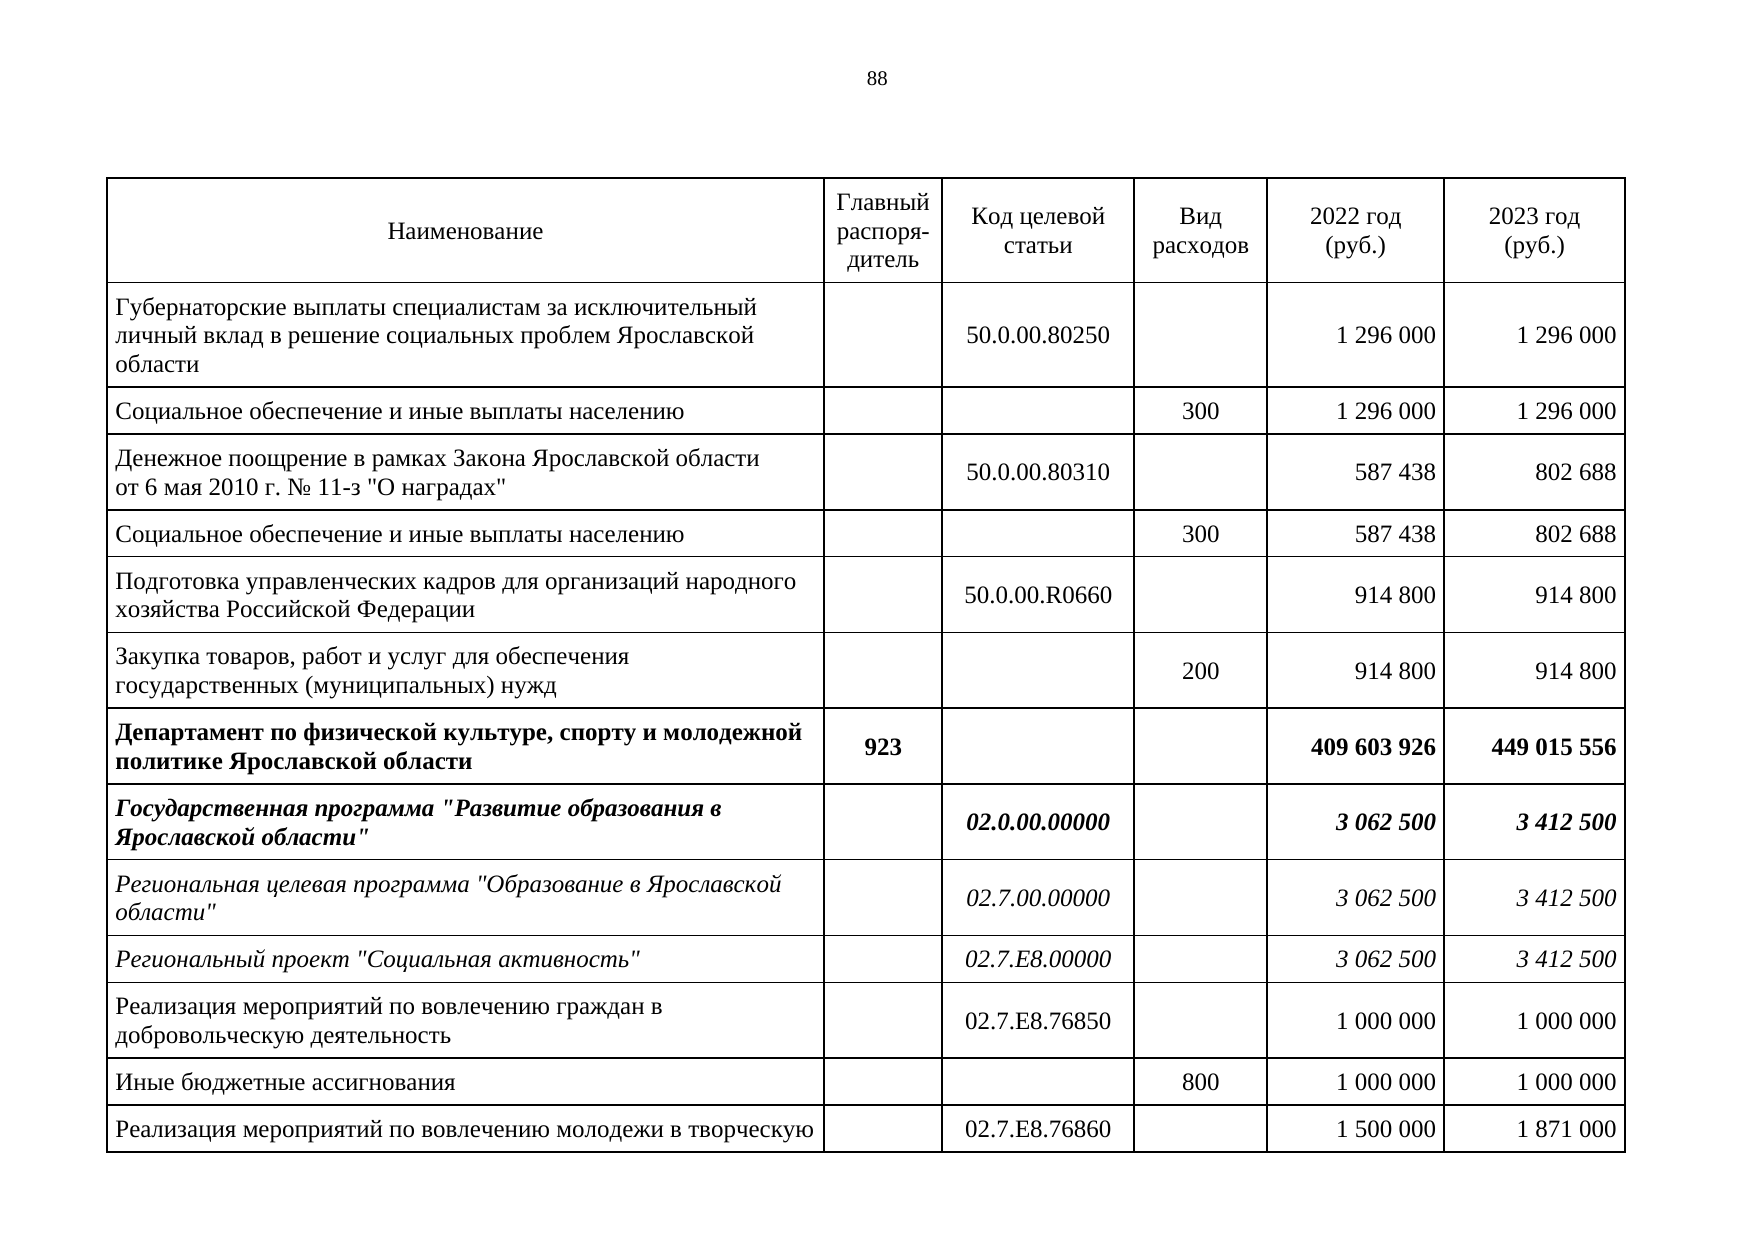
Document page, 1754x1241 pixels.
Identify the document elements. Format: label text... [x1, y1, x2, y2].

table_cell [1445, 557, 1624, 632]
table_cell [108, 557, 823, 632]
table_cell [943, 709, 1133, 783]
table_header Вид расходов [1135, 179, 1266, 282]
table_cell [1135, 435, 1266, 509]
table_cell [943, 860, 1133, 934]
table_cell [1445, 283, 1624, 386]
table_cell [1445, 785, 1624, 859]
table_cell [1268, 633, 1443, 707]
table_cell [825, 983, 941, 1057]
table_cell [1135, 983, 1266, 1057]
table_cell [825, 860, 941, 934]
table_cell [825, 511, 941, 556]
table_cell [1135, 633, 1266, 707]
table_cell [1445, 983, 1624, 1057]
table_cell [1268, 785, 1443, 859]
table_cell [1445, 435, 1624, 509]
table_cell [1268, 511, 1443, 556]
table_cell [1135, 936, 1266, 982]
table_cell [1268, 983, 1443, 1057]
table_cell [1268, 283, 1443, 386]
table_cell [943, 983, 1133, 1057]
table_header Главный распоря-дитель [825, 179, 941, 282]
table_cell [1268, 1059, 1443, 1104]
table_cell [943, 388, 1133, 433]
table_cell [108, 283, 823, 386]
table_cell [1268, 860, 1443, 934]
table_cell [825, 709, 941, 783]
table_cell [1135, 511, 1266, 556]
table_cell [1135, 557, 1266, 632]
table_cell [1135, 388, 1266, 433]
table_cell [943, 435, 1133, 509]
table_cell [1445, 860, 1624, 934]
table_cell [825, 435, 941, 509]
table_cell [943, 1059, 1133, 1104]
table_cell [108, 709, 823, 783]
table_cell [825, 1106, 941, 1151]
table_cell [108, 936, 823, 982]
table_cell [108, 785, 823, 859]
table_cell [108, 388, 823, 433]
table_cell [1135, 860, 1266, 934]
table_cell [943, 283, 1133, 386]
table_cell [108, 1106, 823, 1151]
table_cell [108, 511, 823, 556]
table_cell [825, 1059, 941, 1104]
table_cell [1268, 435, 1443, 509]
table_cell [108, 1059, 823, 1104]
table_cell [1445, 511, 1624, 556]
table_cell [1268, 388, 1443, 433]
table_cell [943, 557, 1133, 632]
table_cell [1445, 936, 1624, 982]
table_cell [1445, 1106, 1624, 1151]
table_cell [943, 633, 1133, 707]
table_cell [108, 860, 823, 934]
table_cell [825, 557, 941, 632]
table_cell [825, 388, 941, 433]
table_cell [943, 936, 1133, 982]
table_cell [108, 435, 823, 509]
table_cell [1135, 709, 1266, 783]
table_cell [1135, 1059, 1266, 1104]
table_header 2022 год (руб.) [1268, 179, 1443, 282]
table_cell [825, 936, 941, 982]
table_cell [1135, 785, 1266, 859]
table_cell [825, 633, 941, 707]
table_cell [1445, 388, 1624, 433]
table_header Наименование [108, 179, 823, 282]
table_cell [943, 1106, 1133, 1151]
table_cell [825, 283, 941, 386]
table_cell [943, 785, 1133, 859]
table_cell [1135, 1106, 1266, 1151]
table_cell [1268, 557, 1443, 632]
table_header Код целевой статьи [943, 179, 1133, 282]
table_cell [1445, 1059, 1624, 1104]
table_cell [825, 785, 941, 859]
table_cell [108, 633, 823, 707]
table_header 2023 год (руб.) [1445, 179, 1624, 282]
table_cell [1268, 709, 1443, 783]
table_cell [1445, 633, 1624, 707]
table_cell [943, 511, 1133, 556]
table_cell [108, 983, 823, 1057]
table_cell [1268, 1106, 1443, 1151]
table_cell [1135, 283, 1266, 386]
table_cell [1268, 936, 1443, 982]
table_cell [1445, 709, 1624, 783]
